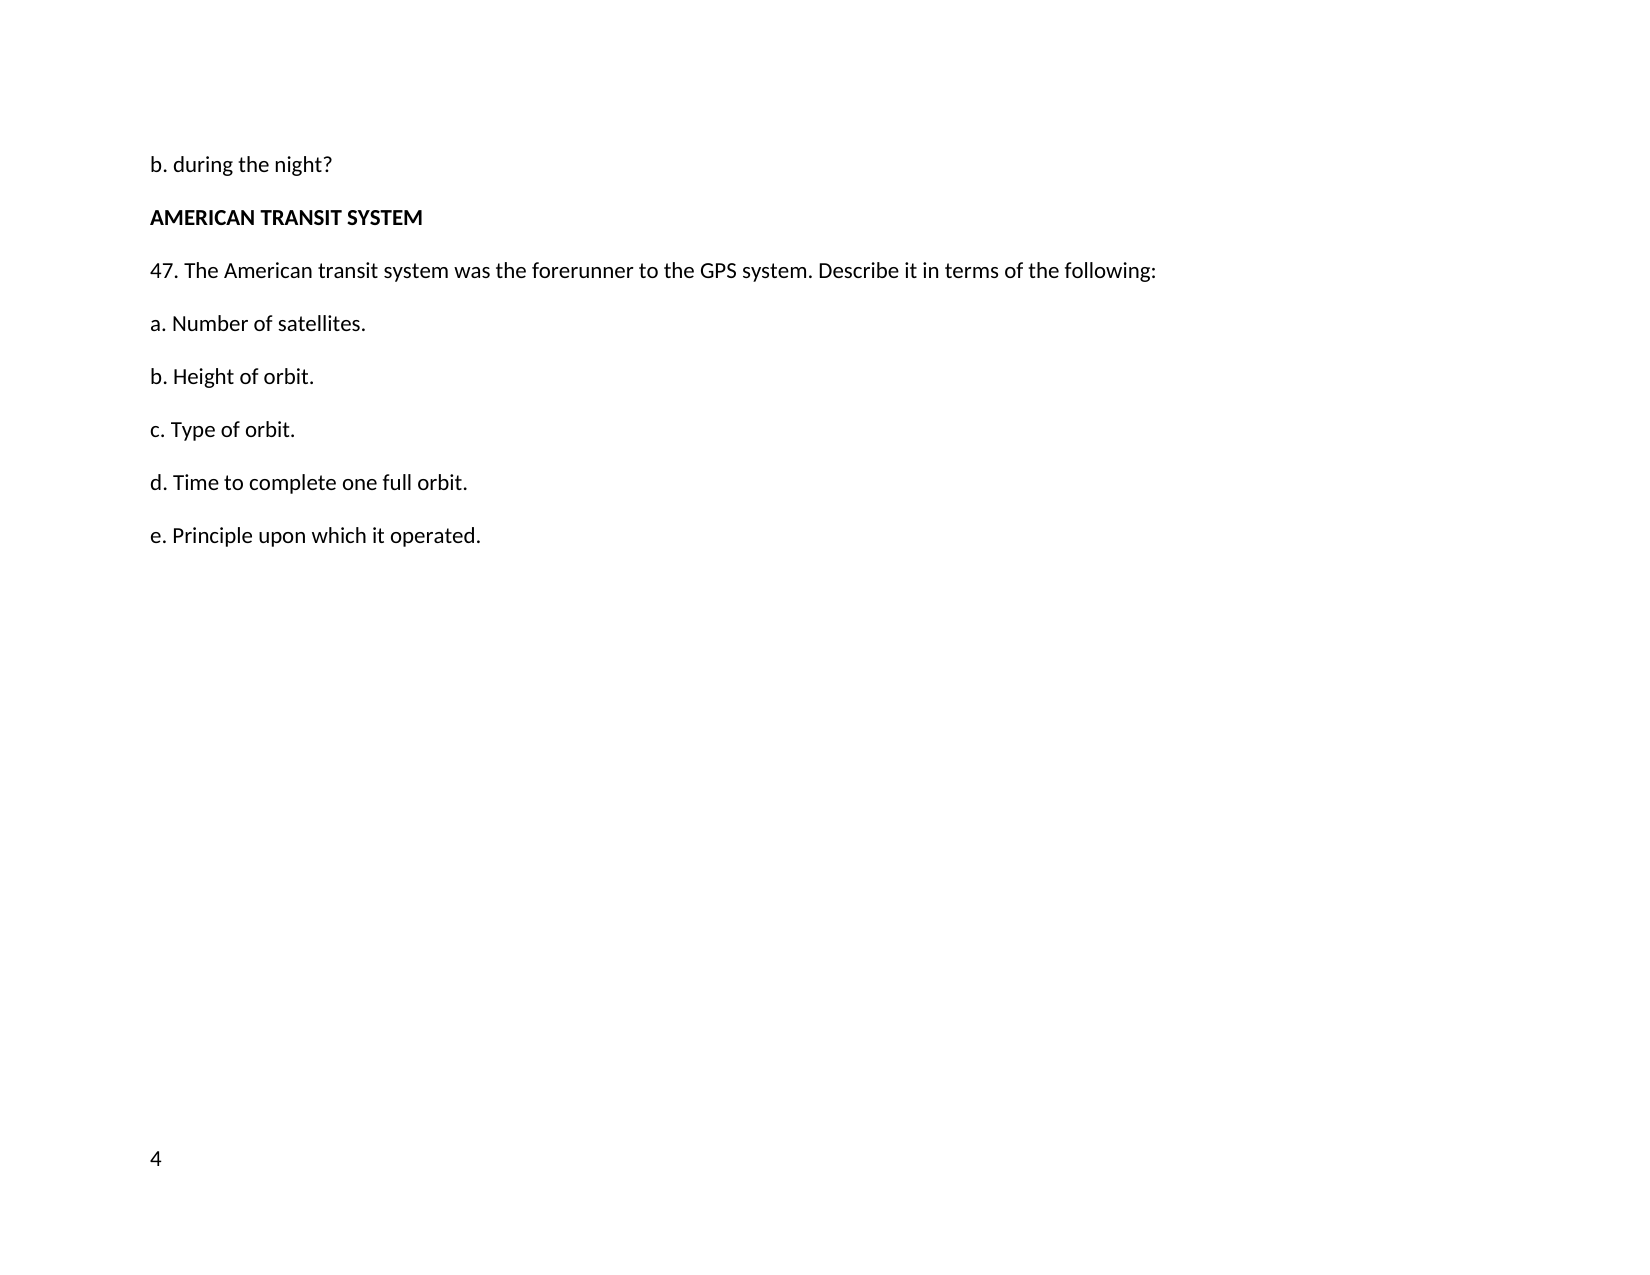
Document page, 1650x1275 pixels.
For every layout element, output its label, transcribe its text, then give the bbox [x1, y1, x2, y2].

text 47. The American transit system was the forerunner to the GPS system. Describe it in terms of the following: [150, 256, 1500, 284]
text b. Height of orbit. [150, 362, 1500, 390]
text e. Principle upon which it operated. [150, 521, 1500, 549]
text c. Type of orbit. [150, 415, 1500, 443]
text a. Number of satellites. [150, 309, 1500, 337]
text AMERICAN TRANSIT SYSTEM [150, 203, 1500, 231]
text b. during the night? [150, 150, 1500, 178]
text d. Time to complete one full orbit. [150, 468, 1500, 496]
